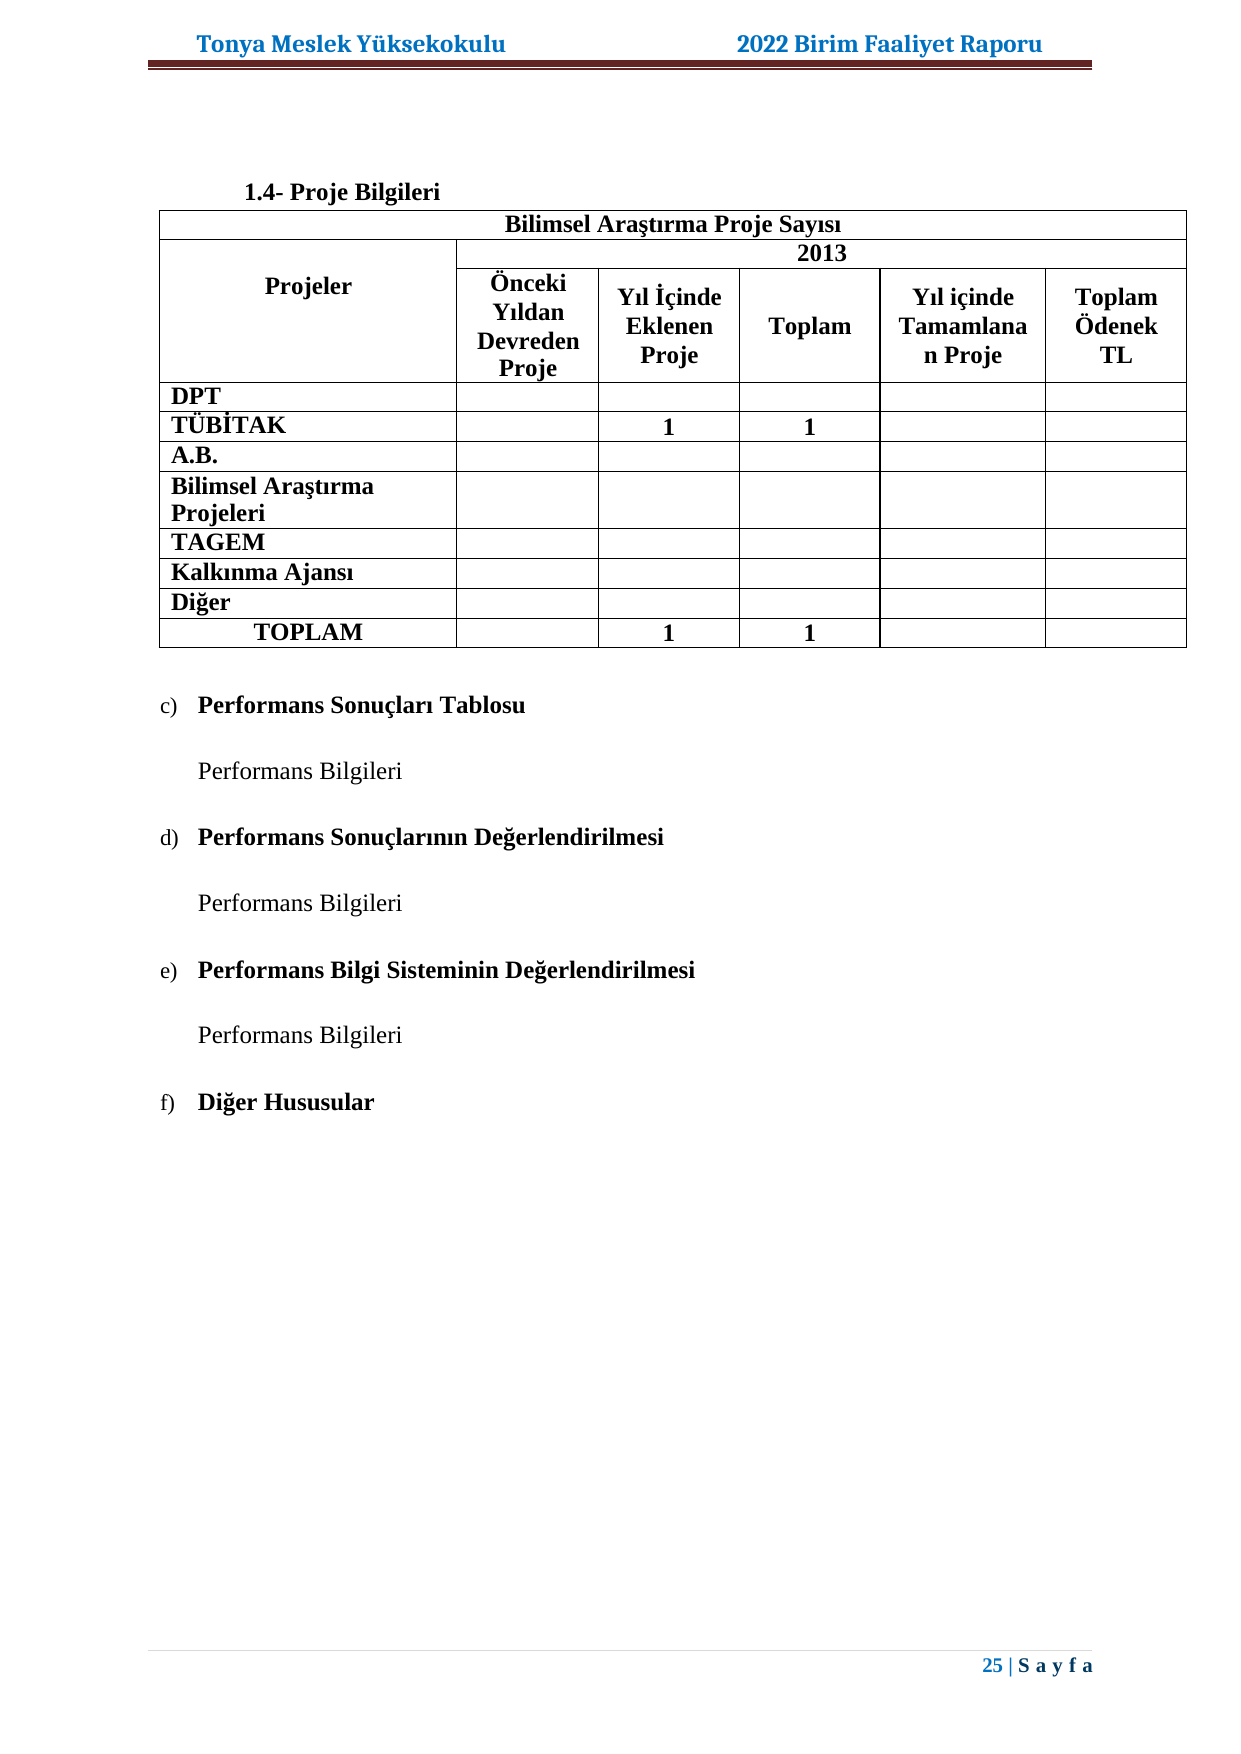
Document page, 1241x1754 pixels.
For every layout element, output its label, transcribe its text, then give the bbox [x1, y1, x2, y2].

table_cell 1 [740, 412, 879, 441]
table_cell [599, 383, 739, 411]
table_cell [599, 589, 739, 617]
table_cell [1046, 472, 1186, 528]
table_cell TOPLAM [160, 619, 456, 647]
table_cell [1046, 529, 1186, 558]
table_cell [457, 412, 598, 441]
list Performans Bilgi Sisteminin Değerlendirilmesi [160, 955, 1092, 983]
text Performans Bilgileri [198, 888, 1092, 917]
table_cell Yıl içinde Tamamlanan Proje [881, 269, 1045, 382]
table_cell [457, 472, 598, 528]
table_cell [457, 619, 598, 647]
table_cell [1046, 442, 1186, 471]
table_cell [599, 442, 739, 471]
table_cell [881, 383, 1045, 411]
table_cell [457, 383, 598, 411]
table_cell [457, 529, 598, 558]
table_cell [881, 589, 1045, 617]
table_cell [740, 559, 879, 588]
table_cell [599, 472, 739, 528]
table_cell 1 [599, 412, 739, 441]
table_cell [740, 529, 879, 558]
table_cell [1046, 383, 1186, 411]
table_cell [740, 383, 879, 411]
list Performans Sonuçları Tablosu [160, 691, 1092, 719]
table_cell Diğer [160, 589, 456, 617]
table_cell [599, 529, 739, 558]
table_cell [1046, 619, 1186, 647]
table_cell [881, 442, 1045, 471]
table_cell Projeler [160, 240, 456, 382]
table_cell [599, 559, 739, 588]
table_cell [457, 559, 598, 588]
table_cell [457, 442, 598, 471]
table_cell DPT [160, 383, 456, 411]
table_cell [881, 529, 1045, 558]
text 1.4- Proje Bilgileri [244, 177, 1092, 206]
table_cell [881, 619, 1045, 647]
table_cell TÜBİTAK [160, 412, 456, 441]
table_cell 1 [599, 619, 739, 647]
table_cell [881, 472, 1045, 528]
table_cell [881, 412, 1045, 441]
table_cell 2013 [457, 240, 1186, 267]
text Performans Bilgileri [198, 756, 1092, 784]
table_cell [1046, 589, 1186, 617]
table_cell Toplam [740, 269, 879, 382]
list Diğer Hususular [160, 1087, 1092, 1116]
table_cell TAGEM [160, 529, 456, 558]
table_cell [457, 589, 598, 617]
table_cell A.B. [160, 442, 456, 471]
table_cell [740, 442, 879, 471]
table_header Bilimsel Araştırma Proje Sayısı [160, 211, 1186, 239]
text Performans Bilgileri [198, 1020, 1092, 1049]
table_cell Önceki Yıldan Devreden Proje [457, 269, 598, 382]
table_cell [740, 589, 879, 617]
table_cell [1046, 559, 1186, 588]
list Performans Sonuçlarının Değerlendirilmesi [160, 822, 1092, 851]
table_cell Bilimsel Araştırma Projeleri [160, 472, 456, 528]
table_cell Toplam Ödenek TL [1046, 269, 1186, 382]
table_cell Yıl İçinde Eklenen Proje [599, 269, 739, 382]
table_cell Kalkınma Ajansı [160, 559, 456, 588]
table_cell [881, 559, 1045, 588]
table_cell 1 [740, 619, 879, 647]
table_cell [1046, 412, 1186, 441]
table_cell [740, 472, 879, 528]
